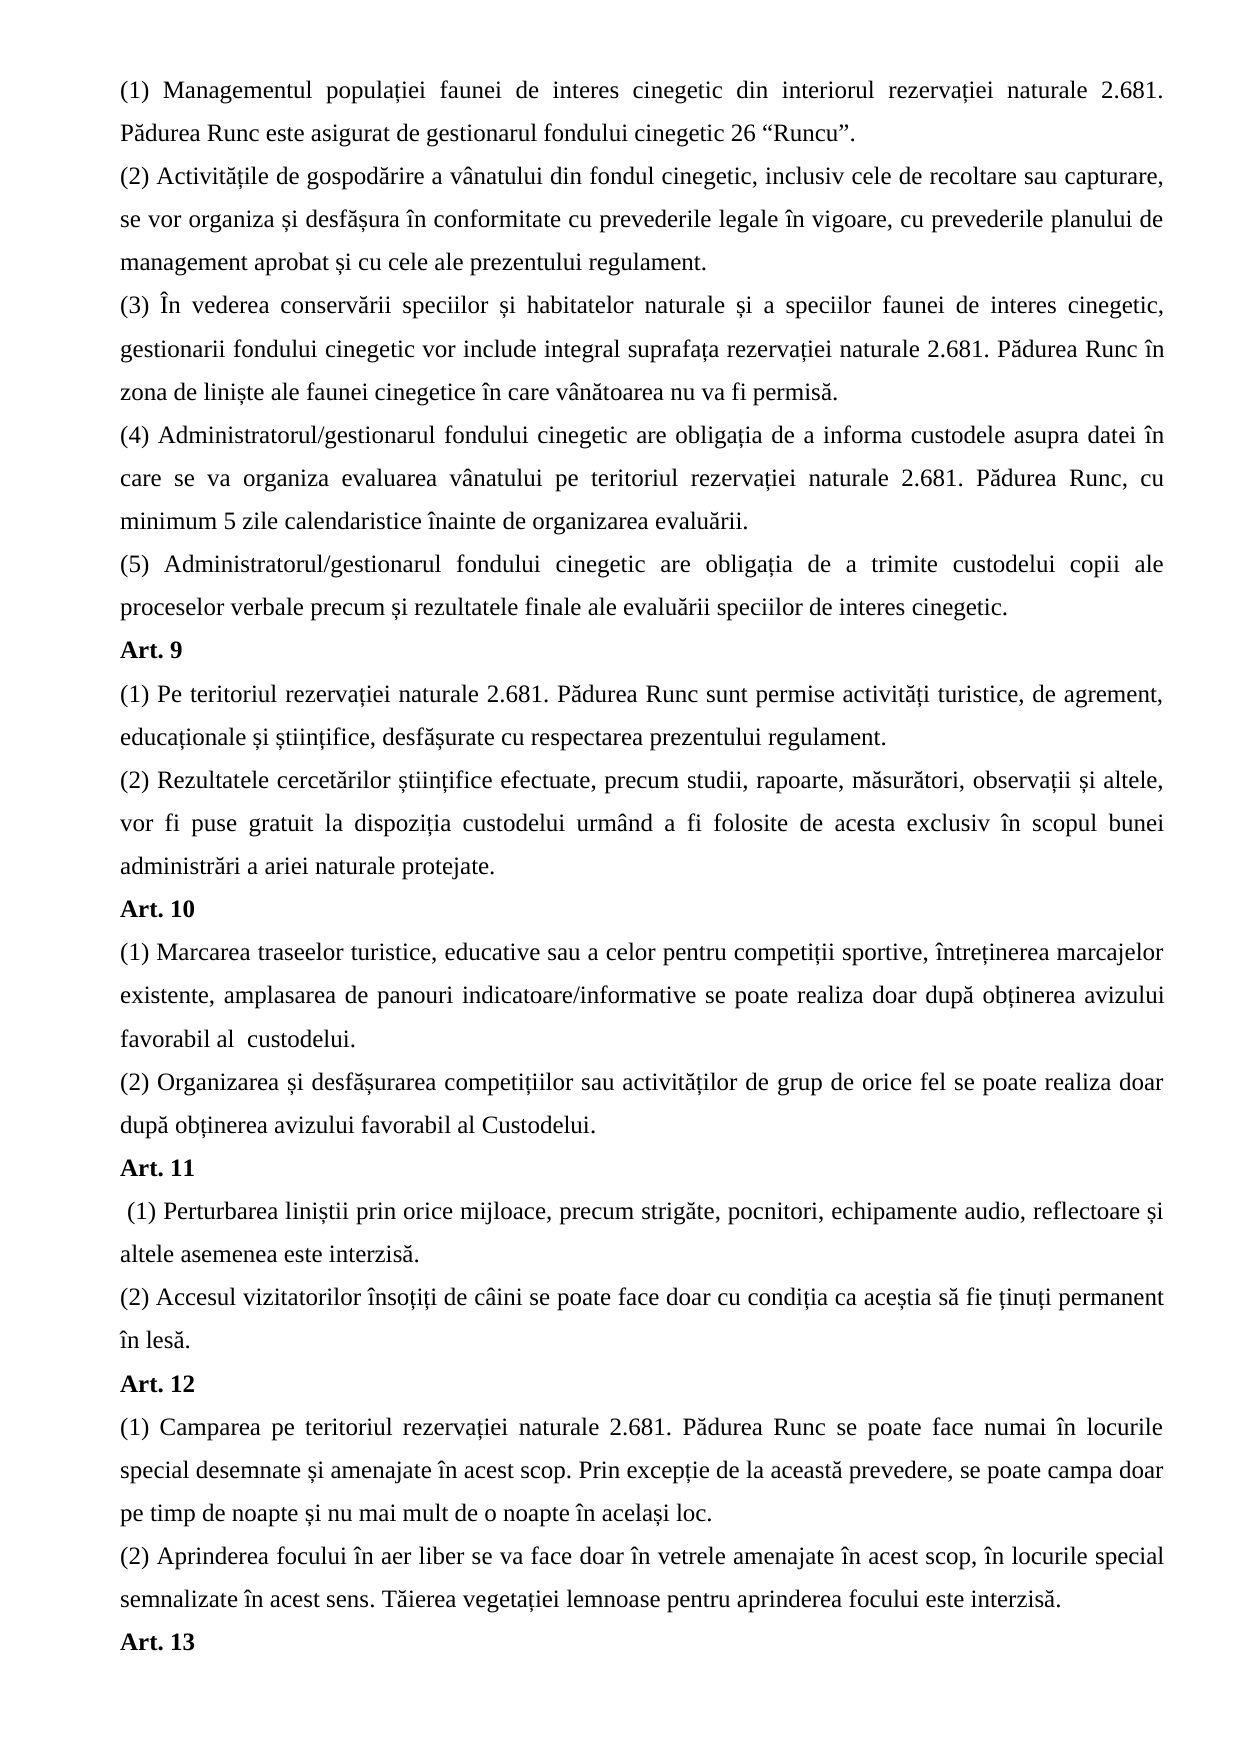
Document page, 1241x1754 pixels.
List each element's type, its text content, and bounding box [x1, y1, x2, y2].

text (1) Managementul populației faunei de interes cinegetic din interiorul rezervației naturale 2.681. Pădurea Runc este asigurat de gestionarul fondului cinegetic 26 “Runcu”. [120, 75, 1165, 147]
text (1) Perturbarea liniștii prin orice mijloace, precum strigăte, pocnitori, echipamente audio, reflectoare și altele asemenea este interzisă. [120, 1196, 1165, 1268]
text Art. 13 [120, 1627, 1165, 1656]
text Art. 10 [120, 894, 1165, 923]
text (5) Administratorul/gestionarul fondului cinegetic are obligația de a trimite custodelui copii ale proceselor verbale precum și rezultatele finale ale evaluării speciilor de interes cinegetic. [120, 549, 1165, 621]
text (1) Marcarea traseelor turistice, educative sau a celor pentru competiții sportive, întreținerea marcajelor existente, amplasarea de panouri indicatoare/informative se poate realiza doar după obținerea avizului favorabil al custodelui. [120, 937, 1165, 1052]
text (1) Camparea pe teritoriul rezervației naturale 2.681. Pădurea Runc se poate face numai în locurile special desemnate și amenajate în acest scop. Prin excepție de la această prevedere, se poate campa doar pe timp de noapte și nu mai mult de o noapte în același loc. [120, 1412, 1165, 1527]
text (2) Activitățile de gospodărire a vânatului din fondul cinegetic, inclusiv cele de recoltare sau capturare, se vor organiza și desfășura în conformitate cu prevederile legale în vigoare, cu prevederile planului de management aprobat și cu cele ale prezentului regulament. [120, 161, 1165, 276]
text (1) Pe teritoriul rezervației naturale 2.681. Pădurea Runc sunt permise activități turistice, de agrement, educaționale și științifice, desfășurate cu respectarea prezentului regulament. [120, 679, 1165, 751]
text (2) Accesul vizitatorilor însoțiți de câini se poate face doar cu condiția ca aceștia să fie ținuți permanent în lesă. [120, 1282, 1165, 1354]
text (3) În vederea conservării speciilor și habitatelor naturale și a speciilor faunei de interes cinegetic, gestionarii fondului cinegetic vor include integral suprafața rezervației naturale 2.681. Pădurea Runc în zona de liniște ale faunei cinegetice în care vânătoarea nu va fi permisă. [120, 291, 1165, 406]
text (2) Organizarea și desfășurarea competițiilor sau activităților de grup de orice fel se poate realiza doar după obținerea avizului favorabil al Custodelui. [120, 1067, 1165, 1139]
text (2) Aprinderea focului în aer liber se va face doar în vetrele amenajate în acest scop, în locurile special semnalizate în acest sens. Tăierea vegetației lemnoase pentru aprinderea focului este interzisă. [120, 1541, 1165, 1613]
text Art. 9 [120, 636, 1165, 664]
text (4) Administratorul/gestionarul fondului cinegetic are obligația de a informa custodele asupra datei în care se va organiza evaluarea vânatului pe teritoriul rezervației naturale 2.681. Pădurea Runc, cu minimum 5 zile calendaristice înainte de organizarea evaluării. [120, 420, 1165, 535]
text Art. 12 [120, 1369, 1165, 1397]
text (2) Rezultatele cercetărilor științifice efectuate, precum studii, rapoarte, măsurători, observații și altele, vor fi puse gratuit la dispoziția custodelui urmând a fi folosite de acesta exclusiv în scopul bunei administrări a ariei naturale protejate. [120, 765, 1165, 880]
text Art. 11 [120, 1153, 1165, 1182]
